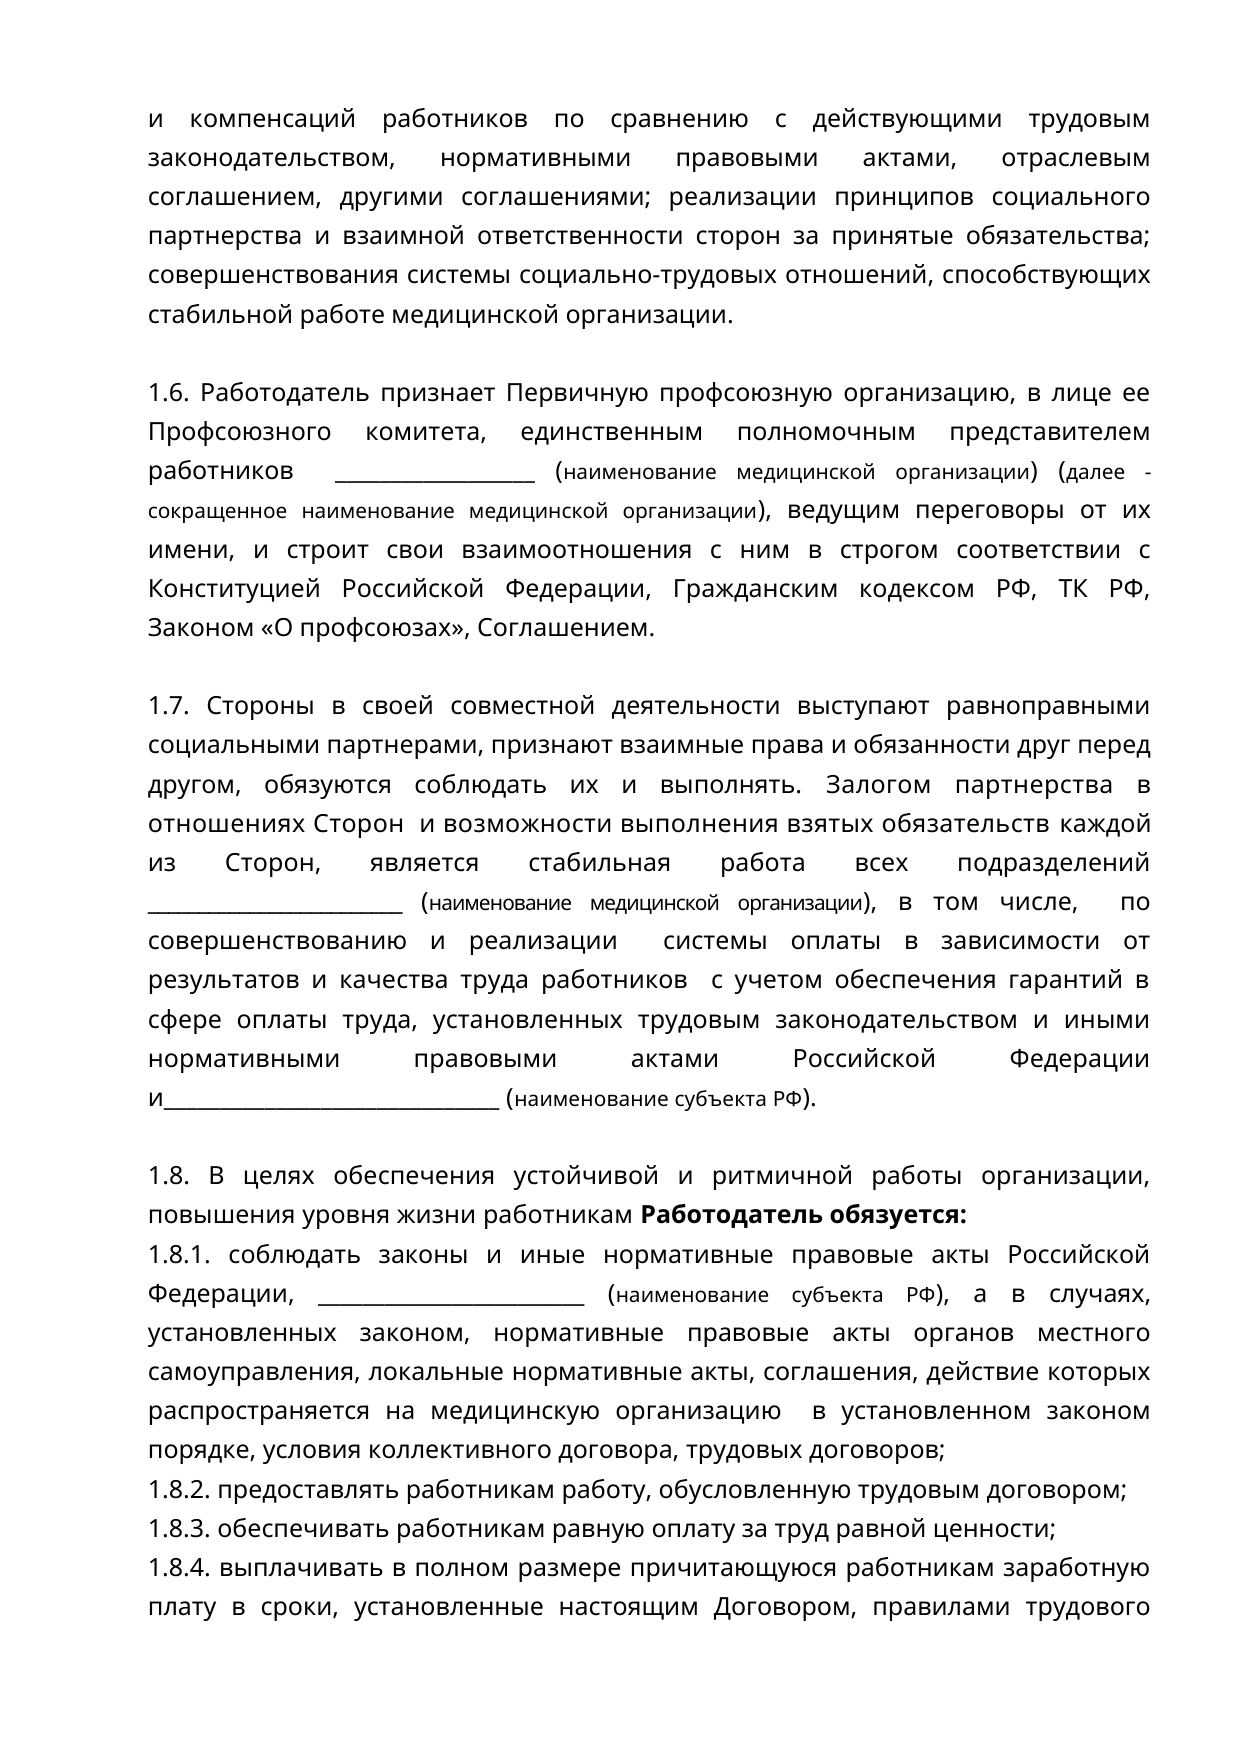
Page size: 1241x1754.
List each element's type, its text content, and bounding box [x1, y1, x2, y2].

text 1.8.2. предоставлять работникам работу, обусловленную трудовым договором; [148, 1471, 1152, 1505]
text 1.6. Работодатель признает Первичную профсоюзную организацию, в лице ее Профсоюзного комитета, единственным полномочным представителем работников __________________ (наименование медицинской организации) (далее - сокращенное наименование медицинской организации), ведущим переговоры от их имени, и строит свои взаимоотношения с ним в строгом соответствии с Конституцией Российской Федерации, Гражданским кодексом РФ, ТК РФ, Законом «О профсоюзах», Соглашением. [148, 374, 1152, 644]
text 1.7. Стороны в своей совместной деятельности выступают равноправными социальными партнерами, признают взаимные права и обязанности друг перед другом, обязуются соблюдать их и выполнять. Залогом партнерства в отношениях Сторон и возможности выполнения взятых обязательств каждой из Сторон, является стабильная работа всех подразделений _________________________ (наименование медицинской организации), в том числе, по совершенствованию и реализации системы оплаты в зависимости от результатов и качества труда работников с учетом обеспечения гарантий в сфере оплаты труда, установленных трудовым законодательством и иными нормативными правовыми актами Российской Федерации и______________________________ (наименование субъекта РФ). [148, 688, 1152, 1114]
text 1.8.1. соблюдать законы и иные нормативные правовые акты Российской Федерации, ________________________ (наименование субъекта РФ), а в случаях, установленных законом, нормативные правовые акты органов местного самоуправления, локальные нормативные акты, соглашения, действие которых распространяется на медицинскую организацию в установленном законом порядке, условия коллективного договора, трудовых договоров; [148, 1236, 1152, 1466]
text 1.8.3. обеспечивать работникам равную оплату за труд равной ценности; [148, 1510, 1152, 1544]
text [148, 100, 1152, 330]
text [148, 1549, 1152, 1623]
text 1.8. В целях обеспечения устойчивой и ритмичной работы организации, повышения уровня жизни работникам Работодатель обязуется: [148, 1158, 1152, 1231]
